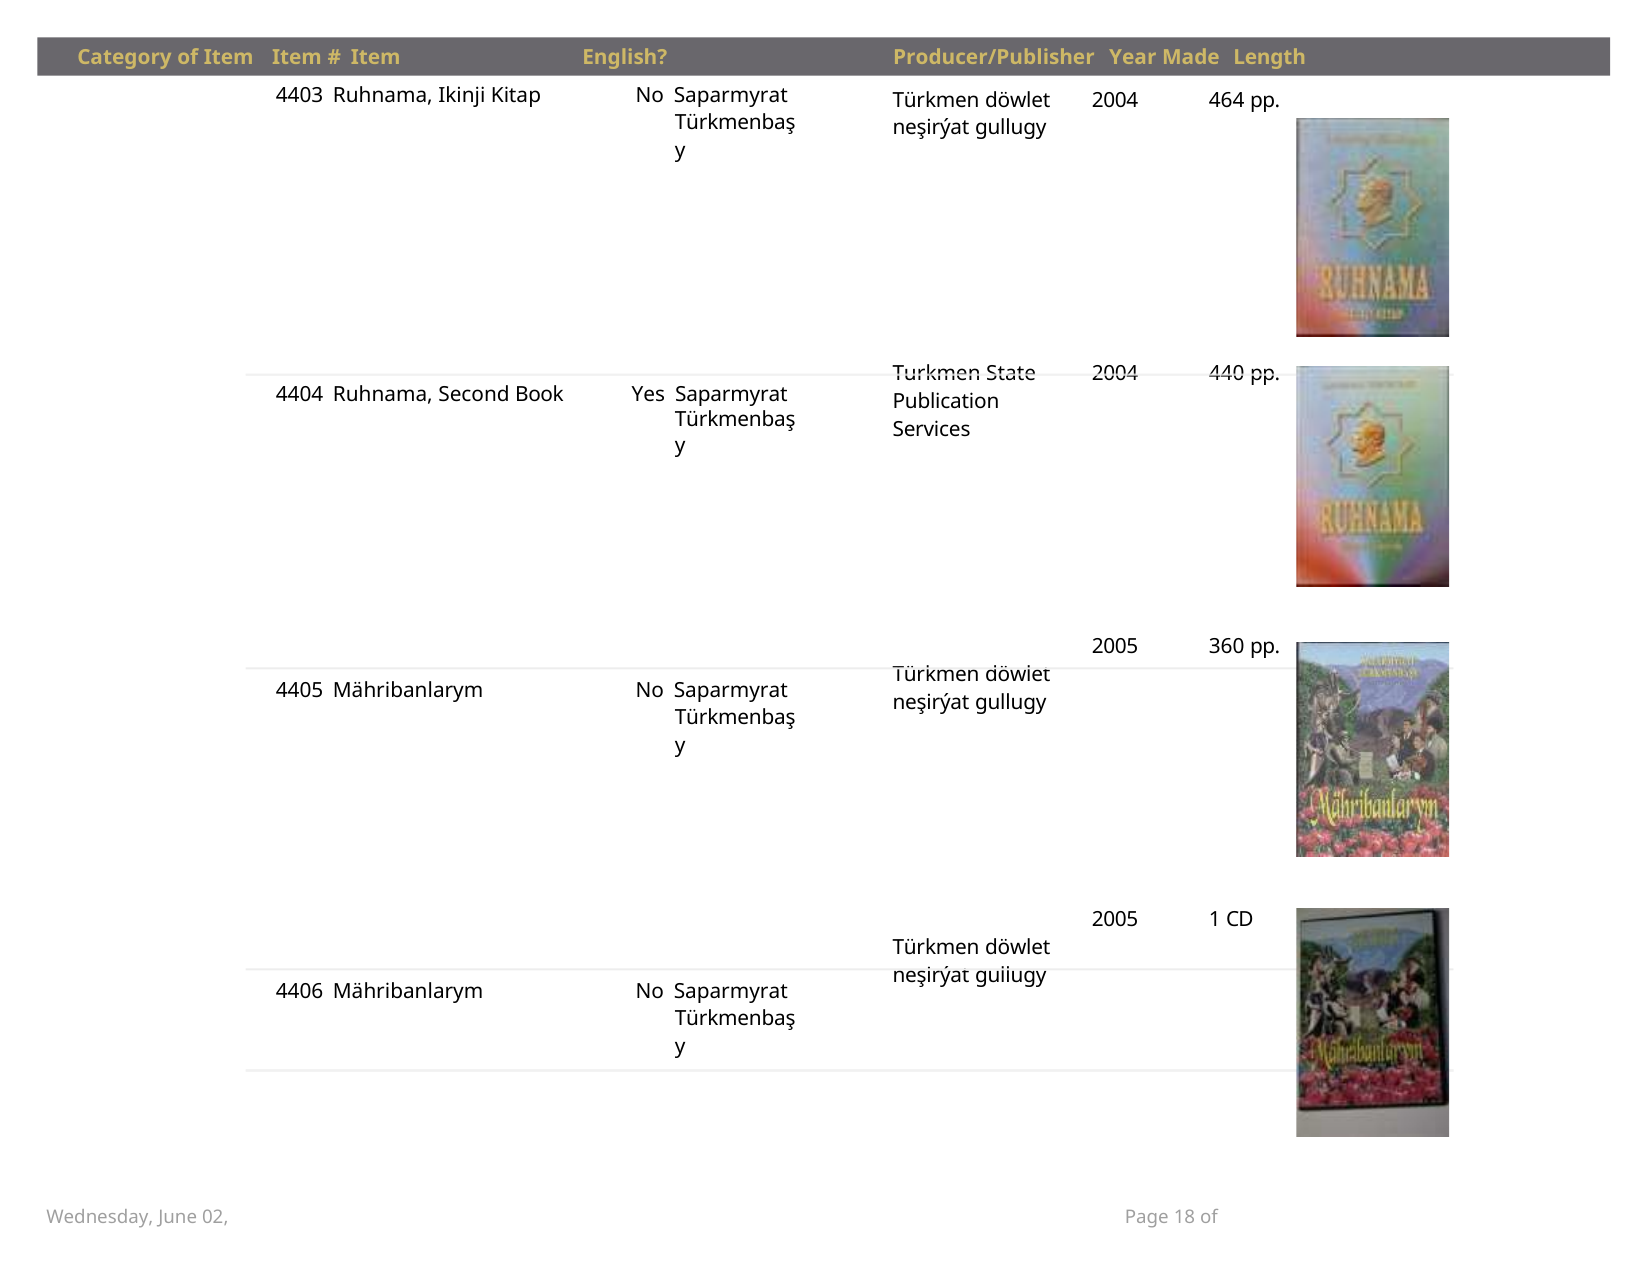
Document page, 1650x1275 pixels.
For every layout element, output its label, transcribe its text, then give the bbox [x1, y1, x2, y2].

text Türkmen döwlet neşirýat gullugy [892, 933, 1076, 968]
text 4405 Mähribanlarym No Saparmyrat Türkmenbaşy [276, 675, 801, 758]
picture [1296, 908, 1450, 1137]
text Türkmen döwlet neşirýat gullugy [892, 85, 1076, 141]
text Turkmen State Publication Services [892, 376, 1076, 442]
text Türkmen döwlet neşirýat gullugy [892, 670, 1076, 715]
text 2004 464 pp. [1092, 85, 1621, 113]
picture [1296, 366, 1450, 587]
text 2005 360 pp. [1092, 631, 1621, 659]
text Türkmenbaşy [674, 406, 801, 457]
text 4406 Mähribanlarym No Saparmyrat Türkmenbaşy [276, 976, 801, 1059]
text 2005 1 CD [1092, 904, 1621, 932]
text Türkmen döwlet neşirýat gullugy [892, 971, 1076, 988]
picture [1296, 642, 1450, 857]
text 2004 440 pp. [1092, 358, 1621, 386]
text Turkmen State Publication Services [892, 358, 1076, 373]
text 4404 Ruhnama, Second Book Yes Saparmyrat [276, 381, 801, 406]
text 4403 Ruhnama, Ikinji Kitap No Saparmyrat Türkmenbaşy [276, 80, 801, 164]
picture [1296, 118, 1450, 337]
